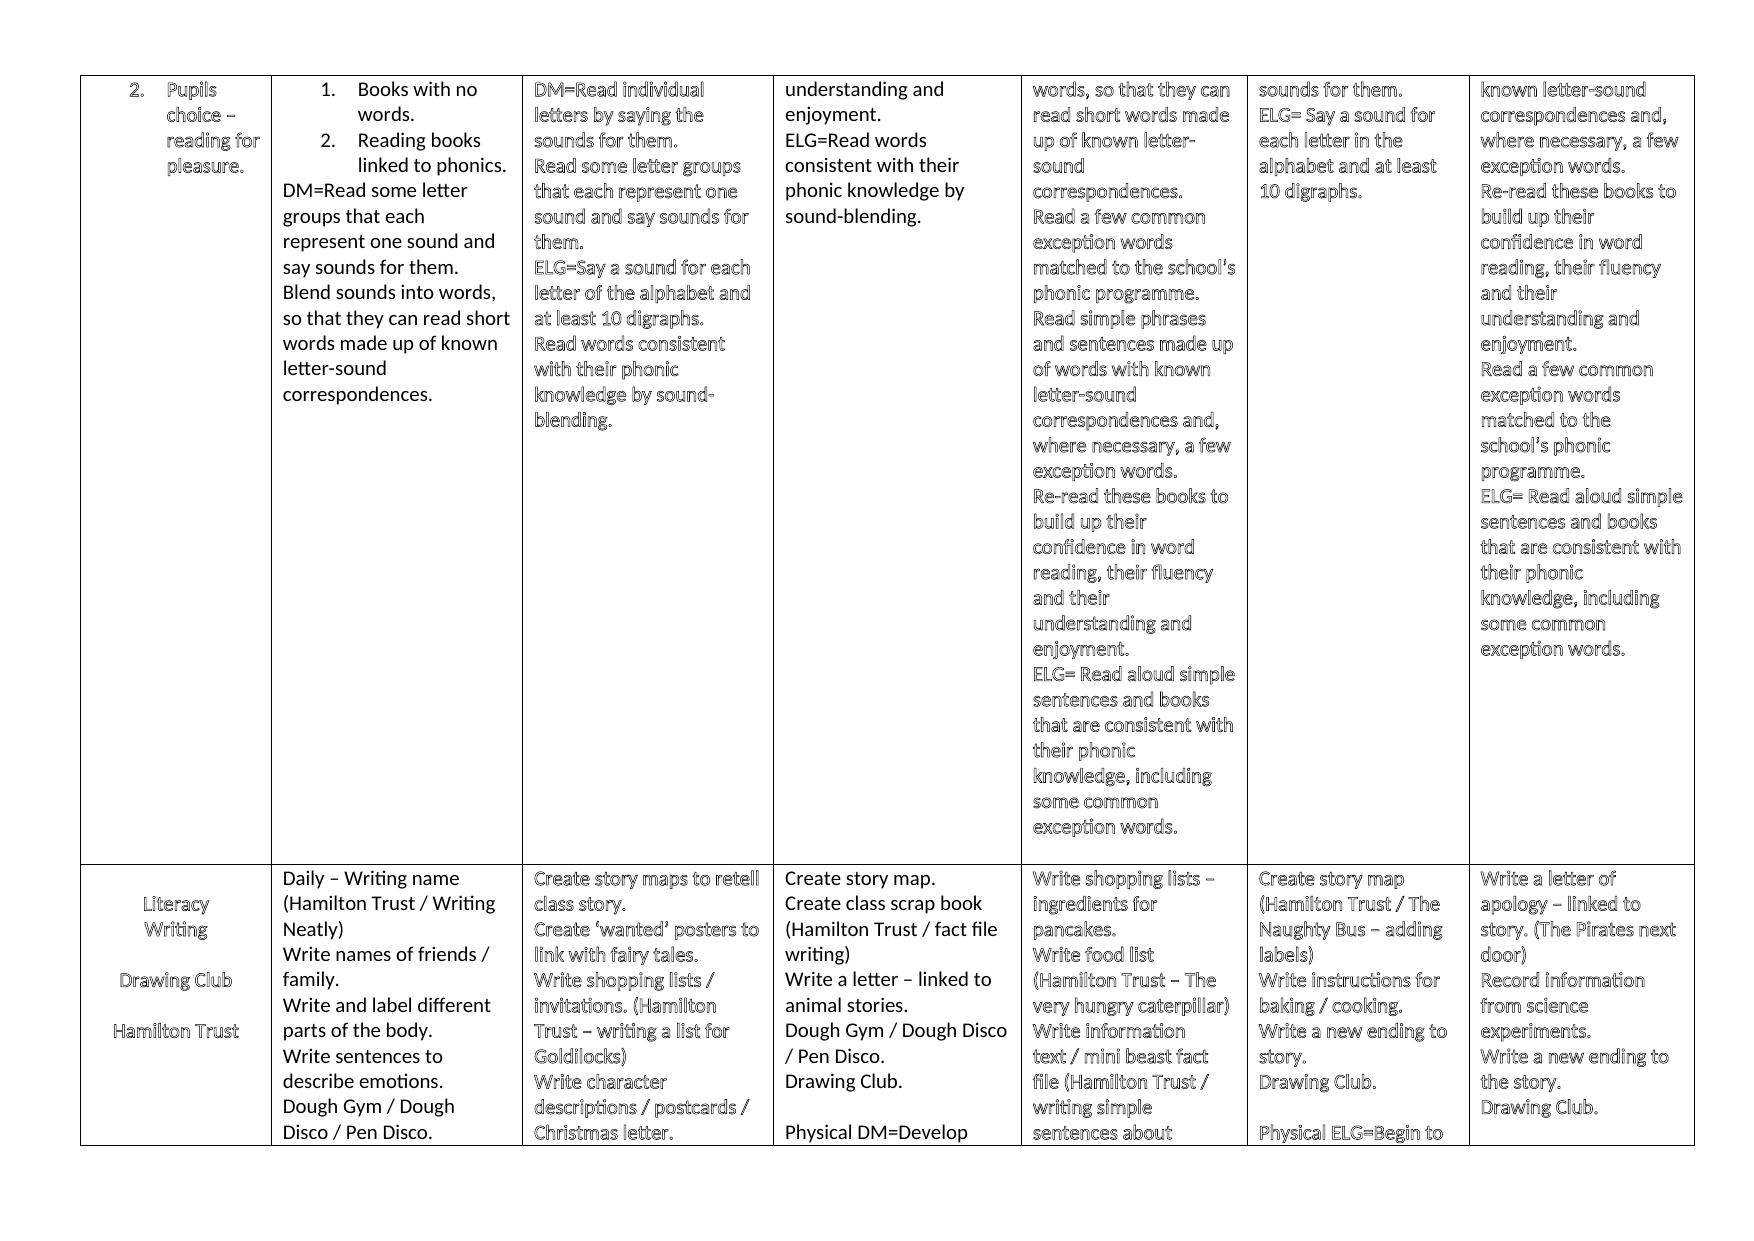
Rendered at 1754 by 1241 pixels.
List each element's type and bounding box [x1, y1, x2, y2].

table_cell [523, 865, 773, 1144]
table_cell [1470, 76, 1694, 864]
table_cell [81, 76, 271, 864]
table_cell [1248, 76, 1469, 864]
table_cell [1470, 865, 1694, 1144]
table_cell [272, 76, 522, 864]
table_cell [774, 865, 1021, 1144]
table_cell [523, 76, 773, 864]
table_cell [1248, 865, 1469, 1144]
table_cell [272, 865, 522, 1144]
table_cell [774, 76, 1021, 864]
table_cell [1022, 865, 1247, 1144]
table_cell [81, 865, 271, 1144]
table_cell [1022, 76, 1247, 864]
